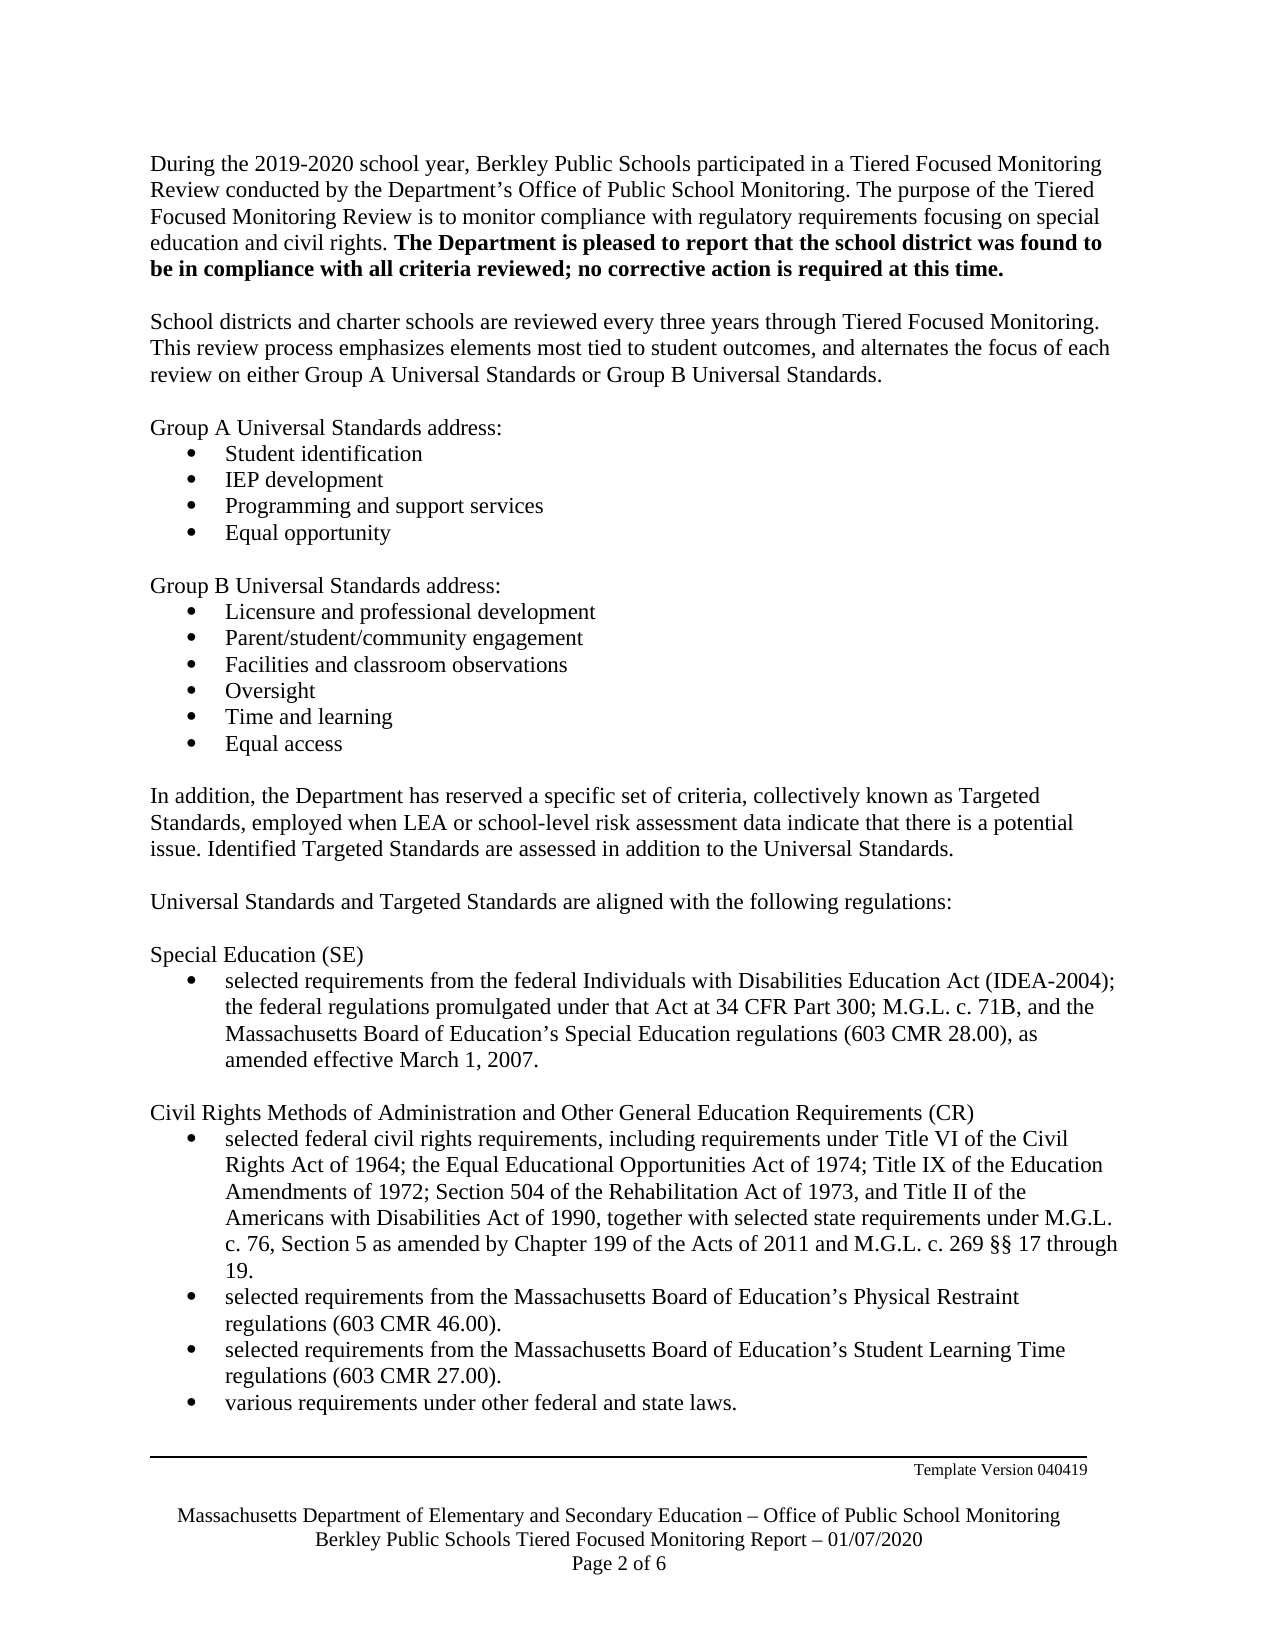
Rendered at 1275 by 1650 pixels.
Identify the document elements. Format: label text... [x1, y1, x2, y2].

text Group A Universal Standards address: [150, 413, 1125, 440]
list IEP development [187, 466, 1125, 493]
text Civil Rights Methods of Administration and Other General Education Requirements (CR) [150, 1099, 1125, 1125]
text During the 2019-2020 school year, Berkley Public Schools participated in a Tiered Focused Monitoring Review conducted by the Department’s Office of Public School Monitoring. The purpose of the Tiered Focused Monitoring Review is to monitor compliance with regulatory requirements focusing on special education and civil rights. The Department is pleased to report that the school district was found to be in compliance with all criteria reviewed; no corrective action is required at this time. [150, 150, 1125, 282]
list Equal opportunity [187, 519, 1125, 545]
text School districts and charter schools are reviewed every three years through Tiered Focused Monitoring. This review process emphasizes elements most tied to student outcomes, and alternates the focus of each review on either Group A Universal Standards or Group B Universal Standards. [150, 308, 1125, 387]
list various requirements under other federal and state laws. [187, 1389, 1125, 1415]
text Group B Universal Standards address: [150, 572, 1125, 598]
list Programming and support services [187, 493, 1125, 519]
list selected federal civil rights requirements, including requirements under Title VI of the Civil Rights Act of 1964; the Equal Educational Opportunities Act of 1974; Title IX of the Education Amendments of 1972; Section 504 of the Rehabilitation Act of 1973, and Title II of the Americans with Disabilities Act of 1990, together with selected state requirements under M.G.L. c. 76, Section 5 as amended by Chapter 199 of the Acts of 2011 and M.G.L. c. 269 §§ 17 through 19. [187, 1125, 1125, 1283]
list Time and learning [187, 703, 1125, 730]
list Equal access [187, 730, 1125, 756]
list selected requirements from the federal Individuals with Disabilities Education Act (IDEA-2004); the federal regulations promulgated under that Act at 34 CFR Part 300; M.G.L. c. 71B, and the Massachusetts Board of Education’s Special Education regulations (603 CMR 28.00), as amended effective March 1, 2007. [187, 967, 1125, 1072]
list Oversight [187, 677, 1125, 703]
text Universal Standards and Targeted Standards are aligned with the following regulations: [150, 888, 1125, 914]
list selected requirements from the Massachusetts Board of Education’s Physical Restraint regulations (603 CMR 46.00). [187, 1283, 1125, 1336]
text In addition, the Department has reserved a specific set of criteria, collectively known as Targeted Standards, employed when LEA or school-level risk assessment data indicate that there is a potential issue. Identified Targeted Standards are assessed in addition to the Universal Standards. [150, 782, 1125, 862]
list Parent/student/community engagement [187, 624, 1125, 651]
list Licensure and professional development [187, 598, 1125, 624]
list Facilities and classroom observations [187, 651, 1125, 677]
list Student identification [187, 440, 1125, 466]
text Special Education (SE) [150, 941, 1125, 967]
list selected requirements from the Massachusetts Board of Education’s Student Learning Time regulations (603 CMR 27.00). [187, 1336, 1125, 1389]
